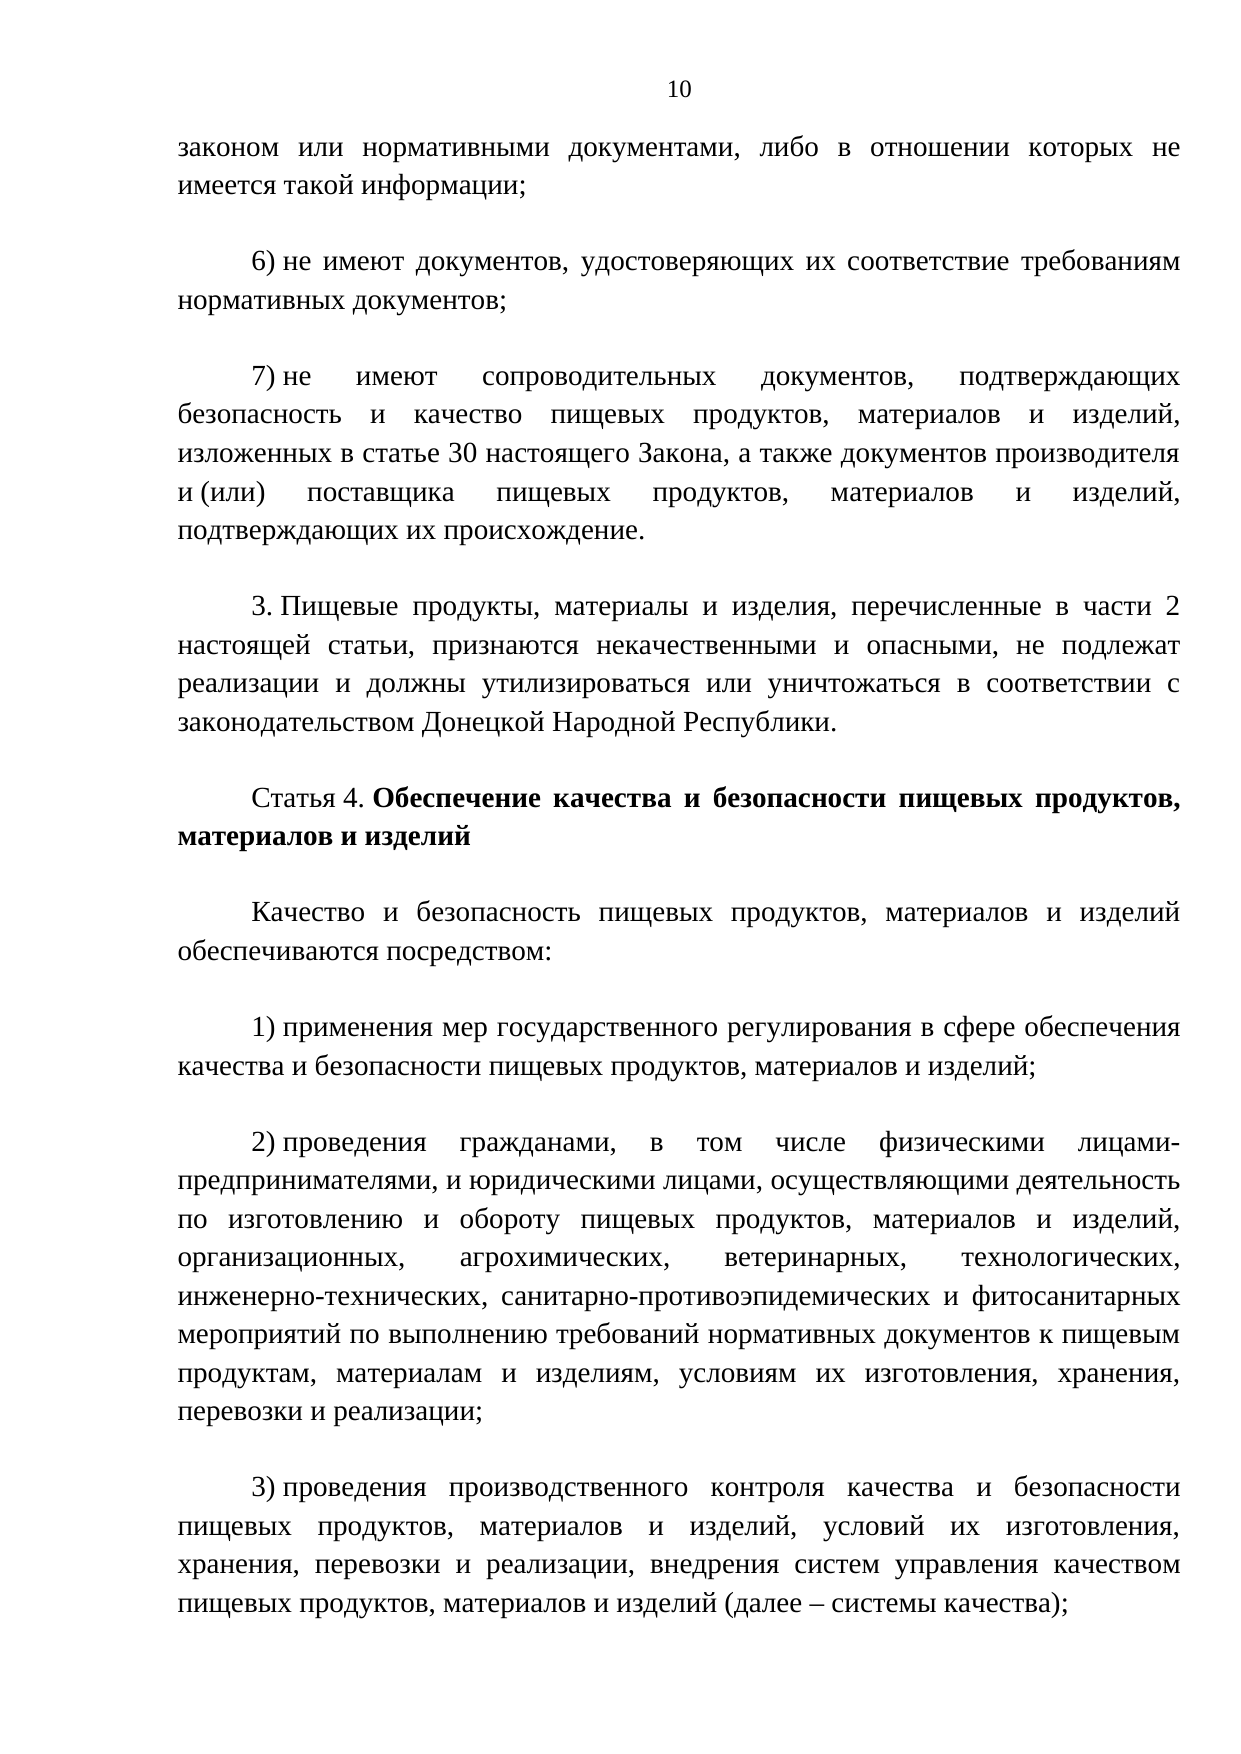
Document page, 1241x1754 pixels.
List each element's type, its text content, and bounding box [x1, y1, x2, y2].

text 2) проведения гражданами, в том числе физическими лицами-предпринимателями, и юридическими лицами, осуществляющими деятельность по изготовлению и обороту пищевых продуктов, материалов и изделий, организационных, агрохимических, ветеринарных, технологических, инженерно-технических, санитарно-противоэпидемических и фитосанитарных мероприятий по выполнению требований нормативных документов к пищевым продуктам, материалам и изделиям, условиям их изготовления, хранения, перевозки и реализации; [177, 1124, 1181, 1427]
text 6) не имеют документов, удостоверяющих их соответствие требованиям нормативных документов; [177, 243, 1181, 316]
text 3) проведения производственного контроля качества и безопасности пищевых продуктов, материалов и изделий, условий их изготовления, хранения, перевозки и реализации, внедрения систем управления качеством пищевых продуктов, материалов и изделий (далее – системы качества); [177, 1469, 1181, 1619]
text 1) применения мер государственного регулирования в сфере обеспечения качества и безопасности пищевых продуктов, материалов и изделий; [177, 1009, 1181, 1081]
text Статья 4. Обеспечение качества и безопасности пищевых продуктов, материалов и изделий [177, 780, 1181, 852]
text Качество и безопасность пищевых продуктов, материалов и изделий обеспечиваются посредством: [177, 894, 1181, 967]
text 7) не имеют сопроводительных документов, подтверждающих безопасность и качество пищевых продуктов, материалов и изделий, изложенных в статье 30 настоящего Закона, а также документов производителя и (или) поставщика пищевых продуктов, материалов и изделий, подтверждающих их происхождение. [177, 358, 1181, 546]
text 3. Пищевые продукты, материалы и изделия, перечисленные в части 2 настоящей статьи, признаются некачественными и опасными, не подлежат реализации и должны утилизироваться или уничтожаться в соответствии с законодательством Донецкой Народной Республики. [177, 588, 1181, 737]
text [177, 129, 1181, 201]
